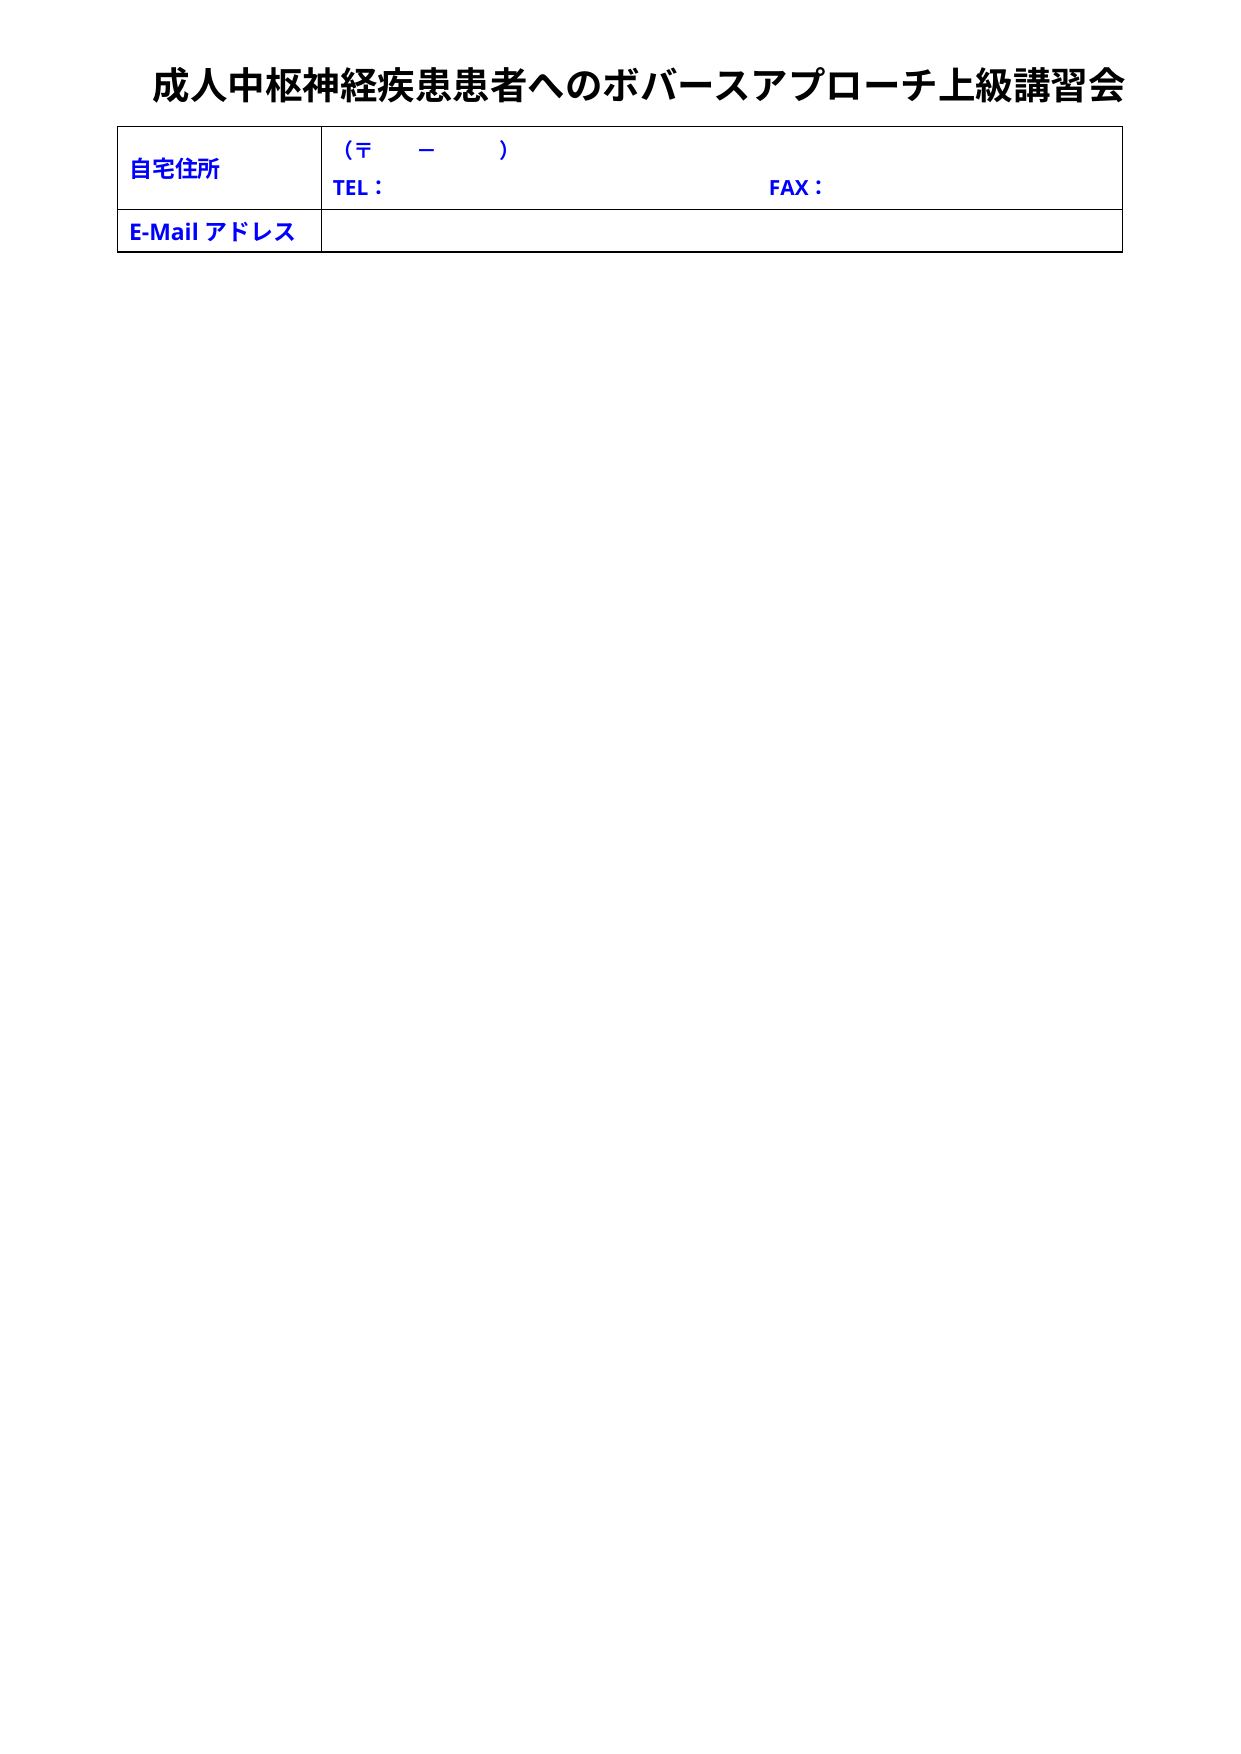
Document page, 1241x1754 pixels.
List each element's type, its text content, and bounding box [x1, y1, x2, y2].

table_cell E-Mail アドレス [118, 210, 321, 251]
table_cell [322, 210, 1122, 251]
table_cell （〒 － ） TEL： FAX： [322, 127, 1122, 209]
table_cell 自宅住所 [118, 127, 321, 209]
